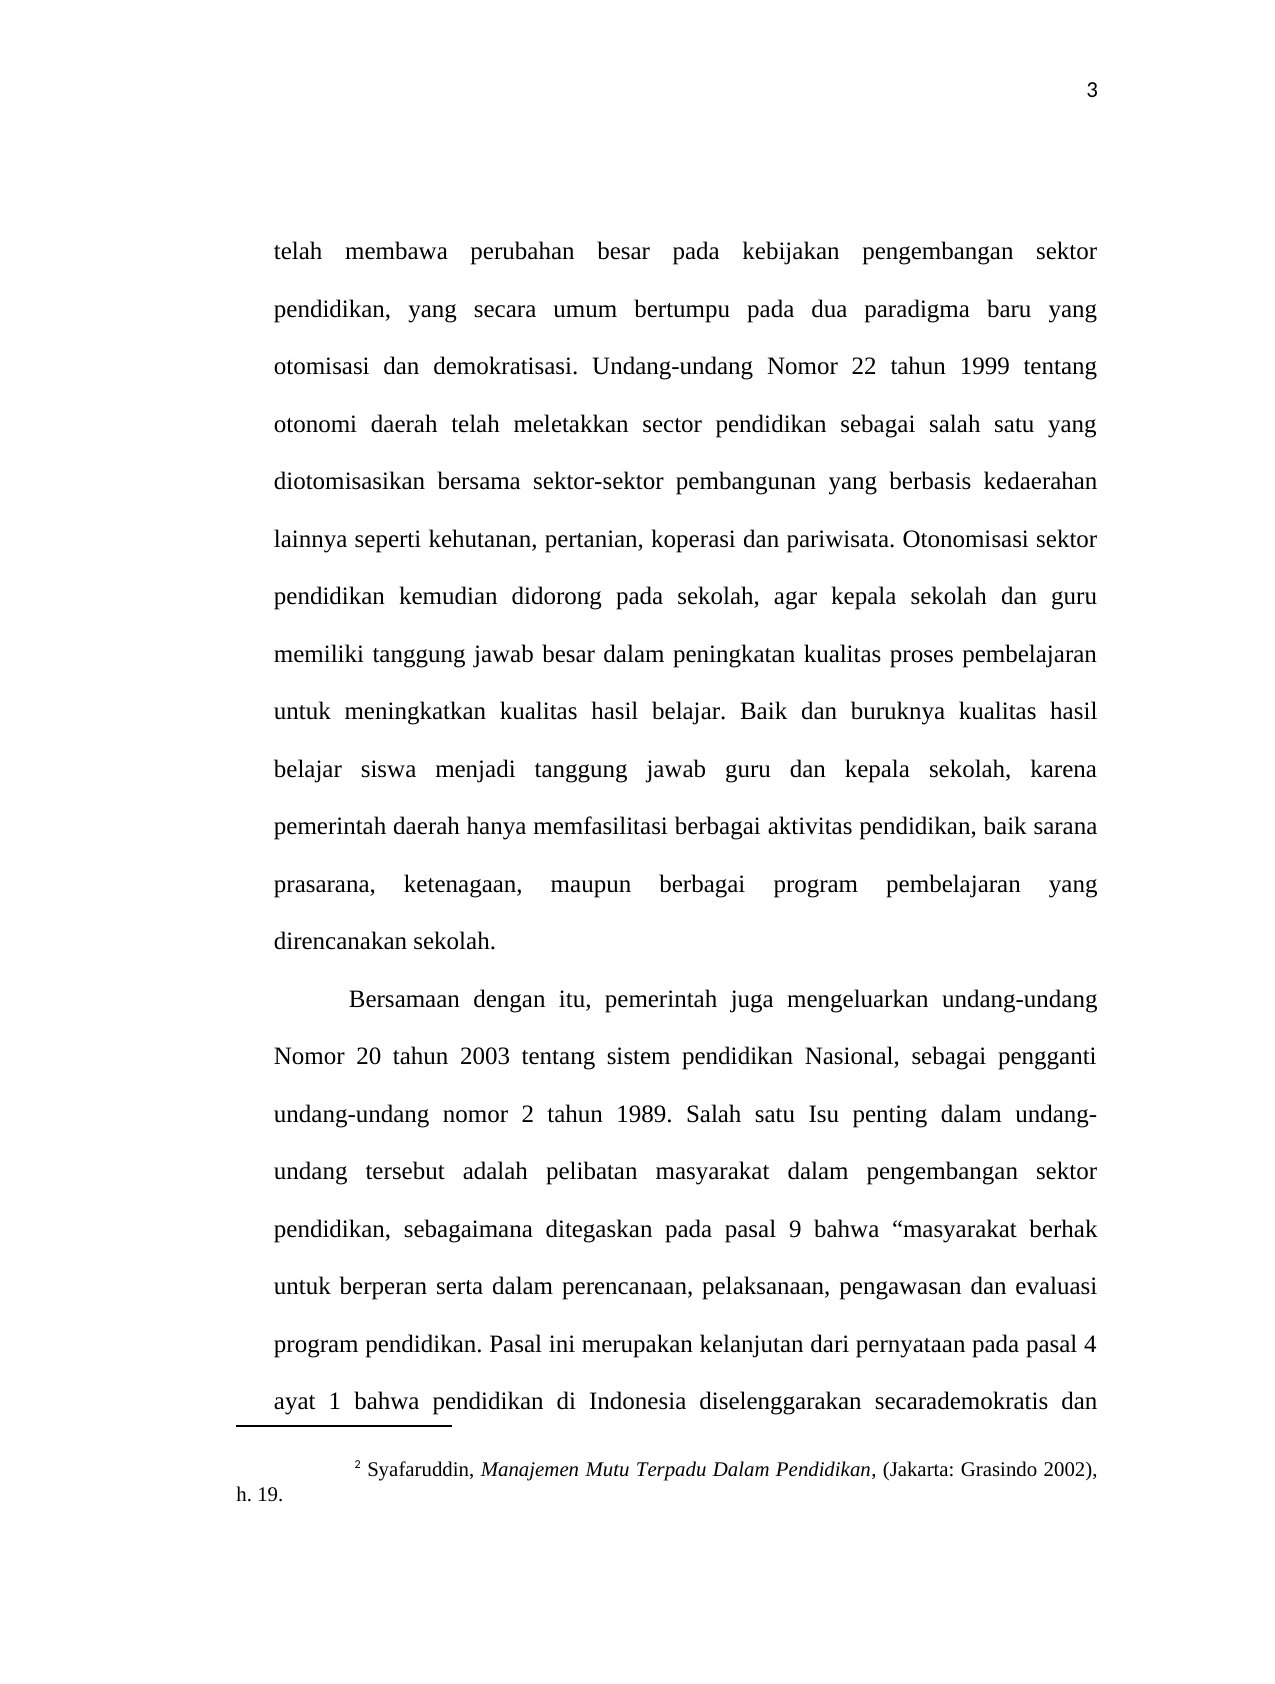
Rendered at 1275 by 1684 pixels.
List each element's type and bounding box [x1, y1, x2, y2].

text [274, 984, 1098, 1415]
text [274, 236, 1098, 955]
